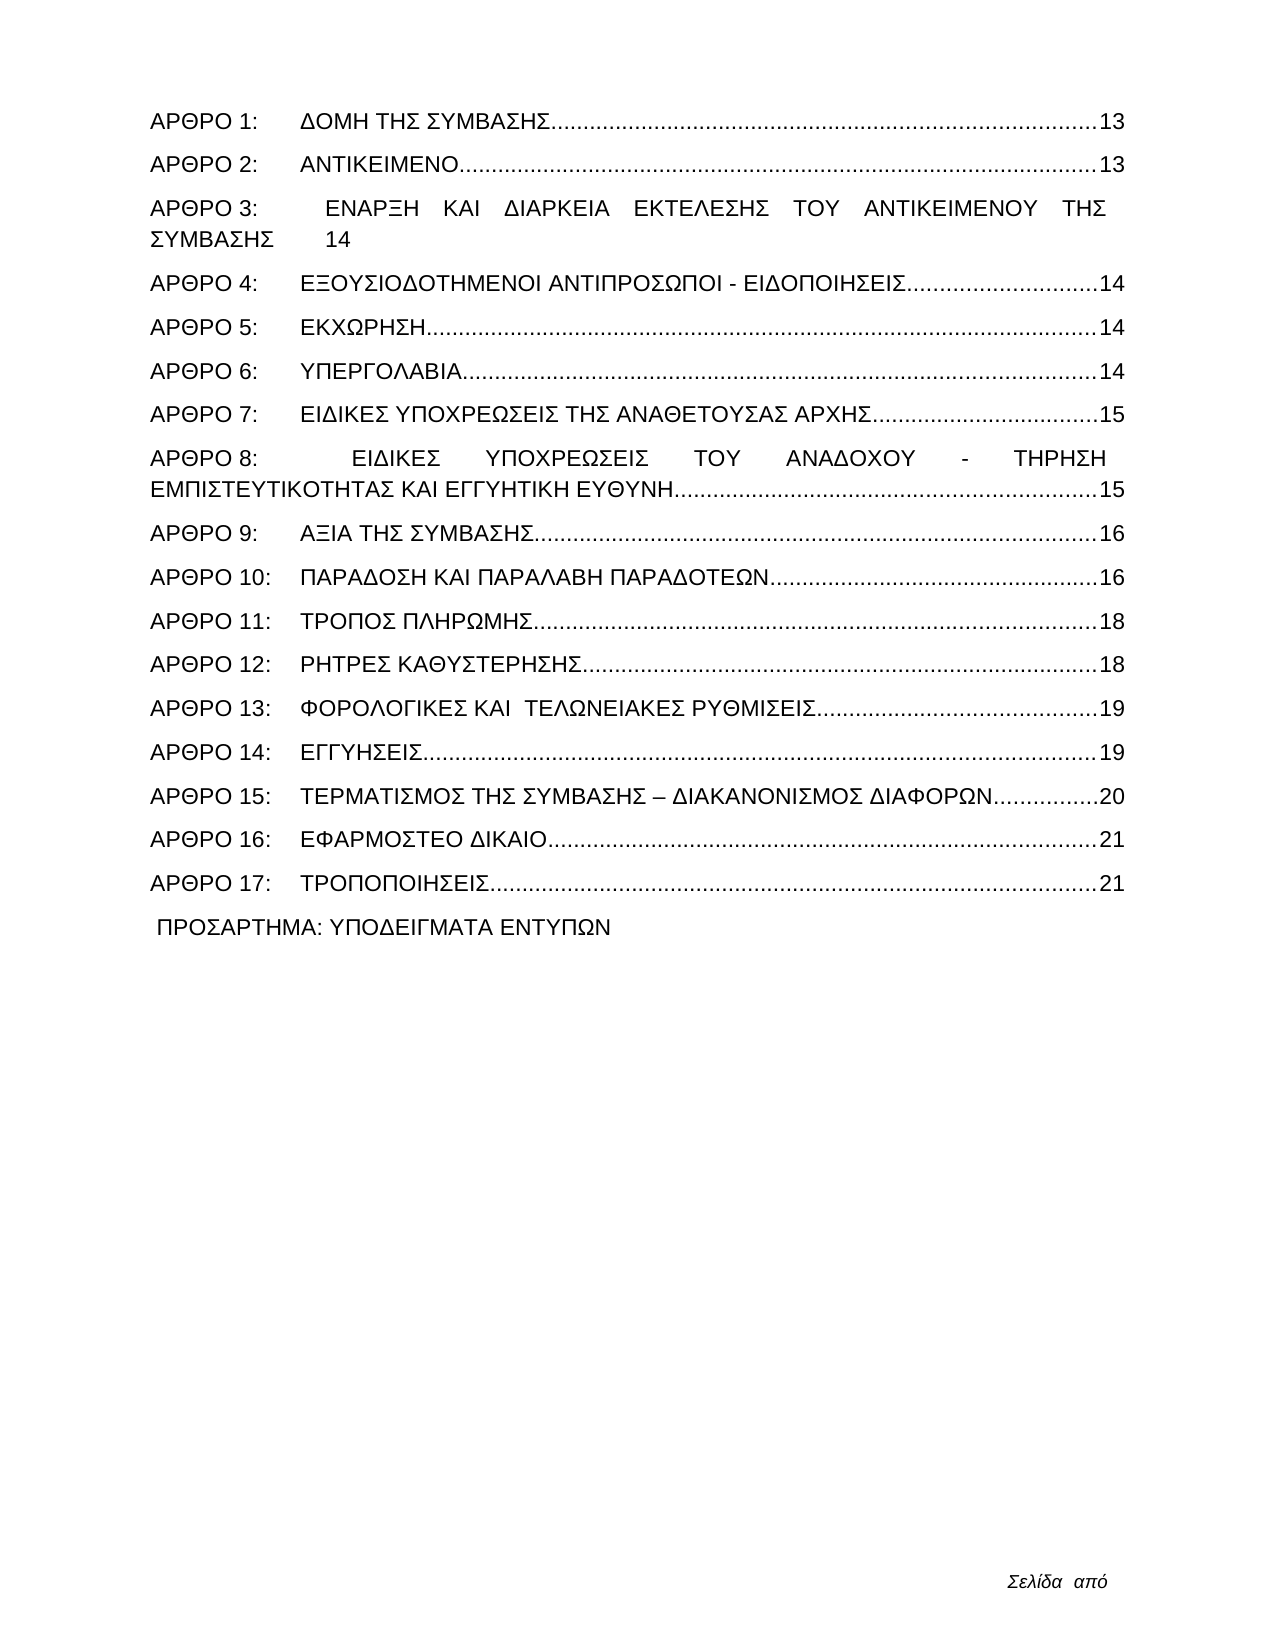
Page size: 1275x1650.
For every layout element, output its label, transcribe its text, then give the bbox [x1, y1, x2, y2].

text ΑΡΘΡΟ 6: ΥΠΕΡΓΟΛΑΒΙΑ 14 [150, 353, 1107, 384]
text ΑΡΘΡΟ 4: ΕΞΟΥΣΙΟΔΟΤΗΜΕΝΟΙ ΑΝΤΙΠΡΟΣΩΠΟΙ - ΕΙΔΟΠΟΙΗΣΕΙΣ 14 [150, 265, 1107, 297]
text ΑΡΘΡΟ 15: ΤΕΡΜΑΤΙΣΜΟΣ ΤΗΣ ΣΥΜΒΑΣΗΣ – ΔΙΑΚΑΝΟΝΙΣΜΟΣ ΔΙΑΦΟΡΩΝ 20 [150, 778, 1107, 809]
text ΑΡΘΡΟ 13: ΦΟΡΟΛΟΓΙΚΕΣ ΚΑΙ ΤΕΛΩΝΕΙΑΚΕΣ ΡΥΘΜΙΣΕΙΣ 19 [150, 690, 1107, 722]
text ΑΡΘΡΟ 11: ΤΡΟΠΟΣ ΠΛΗΡΩΜΗΣ 18 [150, 603, 1107, 634]
text ΑΡΘΡΟ 9: ΑΞΙΑ ΤΗΣ ΣΥΜΒΑΣΗΣ 16 [150, 515, 1107, 547]
text ΑΡΘΡΟ 5: ΕΚΧΩΡΗΣΗ 14 [150, 309, 1107, 340]
text ΑΡΘΡΟ 14: ΕΓΓΥΗΣΕΙΣ 19 [150, 734, 1107, 765]
text ΑΡΘΡΟ 12: ΡΗΤΡΕΣ ΚΑΘΥΣΤΕΡΗΣΗΣ 18 [150, 647, 1107, 678]
text ΑΡΘΡΟ 3: ΕΝΑΡΞΗ ΚΑΙ ΔΙΑΡΚΕΙΑ ΕΚΤΕΛΕΣΗΣ ΤΟΥ ΑΝΤΙΚΕΙΜΕΝΟΥ ΤΗΣ ΣΥΜΒΑΣΗΣ 14 [150, 190, 1107, 253]
text ΑΡΘΡΟ 16: ΕΦΑΡΜΟΣΤΕΟ ΔΙΚΑΙΟ 21 [150, 822, 1107, 853]
text ΑΡΘΡΟ 8: ΕΙΔΙΚΕΣ ΥΠΟΧΡΕΩΣΕΙΣ ΤΟΥ ΑΝΑΔΟΧΟΥ - ΤΗΡΗΣΗ ΕΜΠΙΣΤΕΥΤΙΚΟΤΗΤΑΣ ΚΑΙ ΕΓΓΥΗΤΙΚΗ ΕΥΘΥΝΗ 15 [150, 440, 1107, 503]
text ΑΡΘΡΟ 2: ΑΝΤΙΚΕΙΜΕΝΟ 13 [150, 147, 1107, 178]
text ΑΡΘΡΟ 7: ΕΙΔΙΚΕΣ ΥΠΟΧΡΕΩΣΕΙΣ ΤΗΣ ΑΝΑΘΕΤΟΥΣΑΣ ΑΡΧΗΣ 15 [150, 397, 1107, 428]
text ΠΡΟΣΑΡΤΗΜΑ: ΥΠΟΔΕΙΓΜΑΤΑ ΕΝΤΥΠΩΝ [150, 909, 1107, 940]
text ΑΡΘΡΟ 1: ΔΟΜΗ ΤΗΣ ΣΥΜΒΑΣΗΣ 13 [150, 103, 1107, 134]
text ΑΡΘΡΟ 17: ΤΡΟΠΟΠΟΙΗΣΕΙΣ 21 [150, 865, 1107, 897]
text ΑΡΘΡΟ 10: ΠΑΡΑΔΟΣΗ ΚΑΙ ΠΑΡΑΛΑΒΗ ΠΑΡΑΔΟΤΕΩΝ 16 [150, 559, 1107, 590]
